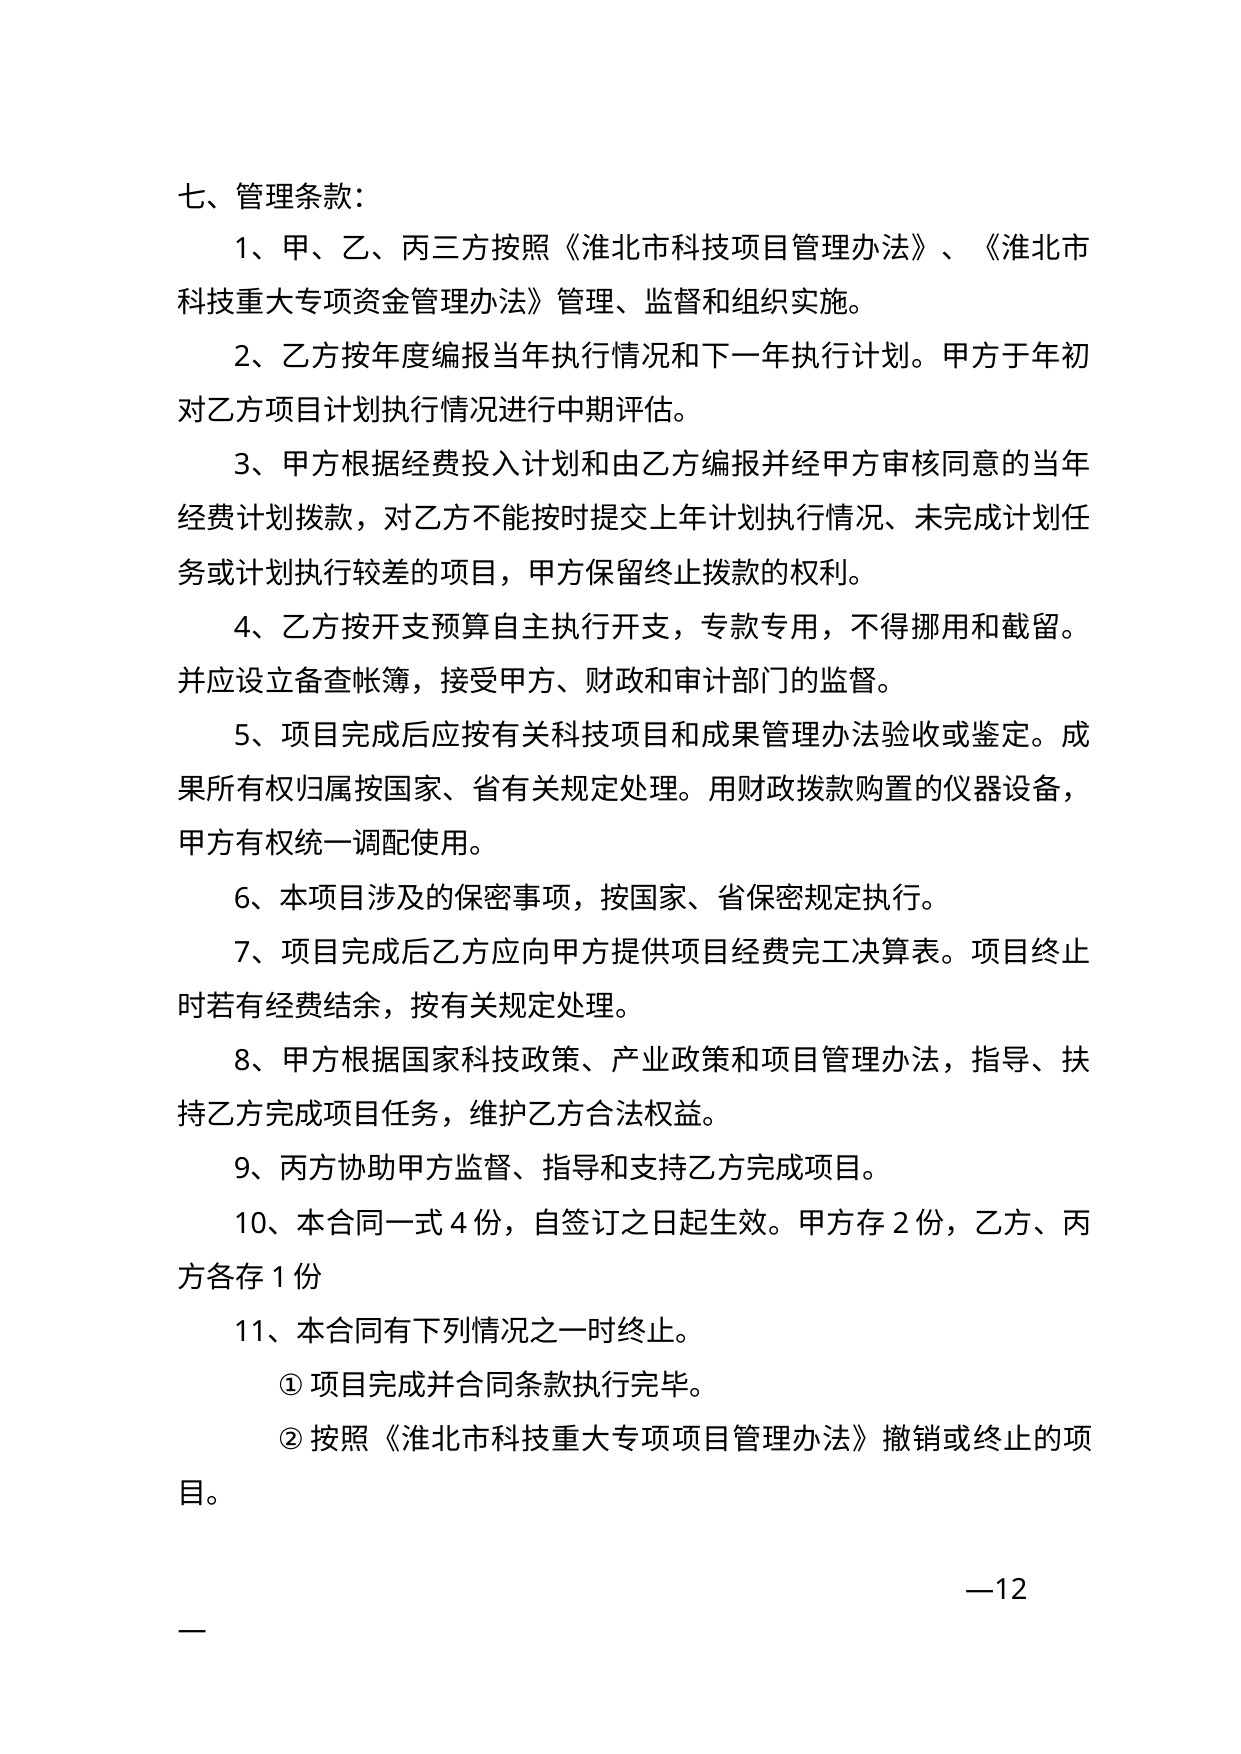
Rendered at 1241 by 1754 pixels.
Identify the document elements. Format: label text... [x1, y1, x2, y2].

text ①项目完成并合同条款执行完毕。 [177, 1352, 1092, 1406]
text 1、甲、乙、丙三方按照《淮北市科技项目管理办法》、《淮北市科技重大专项资金管理办法》管理、监督和组织实施。 [177, 215, 1092, 323]
text 11、本合同有下列情况之一时终止。 [177, 1298, 1092, 1352]
text 5、项目完成后应按有关科技项目和成果管理办法验收或鉴定。成果所有权归属按国家、省有关规定处理。用财政拨款购置的仪器设备，甲方有权统一调配使用。 [177, 702, 1092, 865]
text 4、乙方按开支预算自主执行开支，专款专用，不得挪用和截留。并应设立备查帐簿，接受甲方、财政和审计部门的监督。 [177, 594, 1092, 702]
text 2、乙方按年度编报当年执行情况和下一年执行计划。甲方于年初对乙方项目计划执行情况进行中期评估。 [177, 323, 1092, 431]
text 3、甲方根据经费投入计划和由乙方编报并经甲方审核同意的当年经费计划拨款，对乙方不能按时提交上年计划执行情况、未完成计划任务或计划执行较差的项目，甲方保留终止拨款的权利。 [177, 431, 1092, 594]
text 8、甲方根据国家科技政策、产业政策和项目管理办法，指导、扶持乙方完成项目任务，维护乙方合法权益。 [177, 1027, 1092, 1136]
text 10、本合同一式4份，自签订之日起生效。甲方存2份，乙方、丙方各存1份 [177, 1190, 1092, 1298]
text 七、管理条款： [177, 177, 1092, 215]
text ②按照《淮北市科技重大专项项目管理办法》撤销或终止的项目。 [177, 1406, 1092, 1515]
text 6、本项目涉及的保密事项，按国家、省保密规定执行。 [177, 865, 1092, 919]
text 7、项目完成后乙方应向甲方提供项目经费完工决算表。项目终止时若有经费结余，按有关规定处理。 [177, 919, 1092, 1027]
text 9、丙方协助甲方监督、指导和支持乙方完成项目。 [177, 1136, 1092, 1190]
